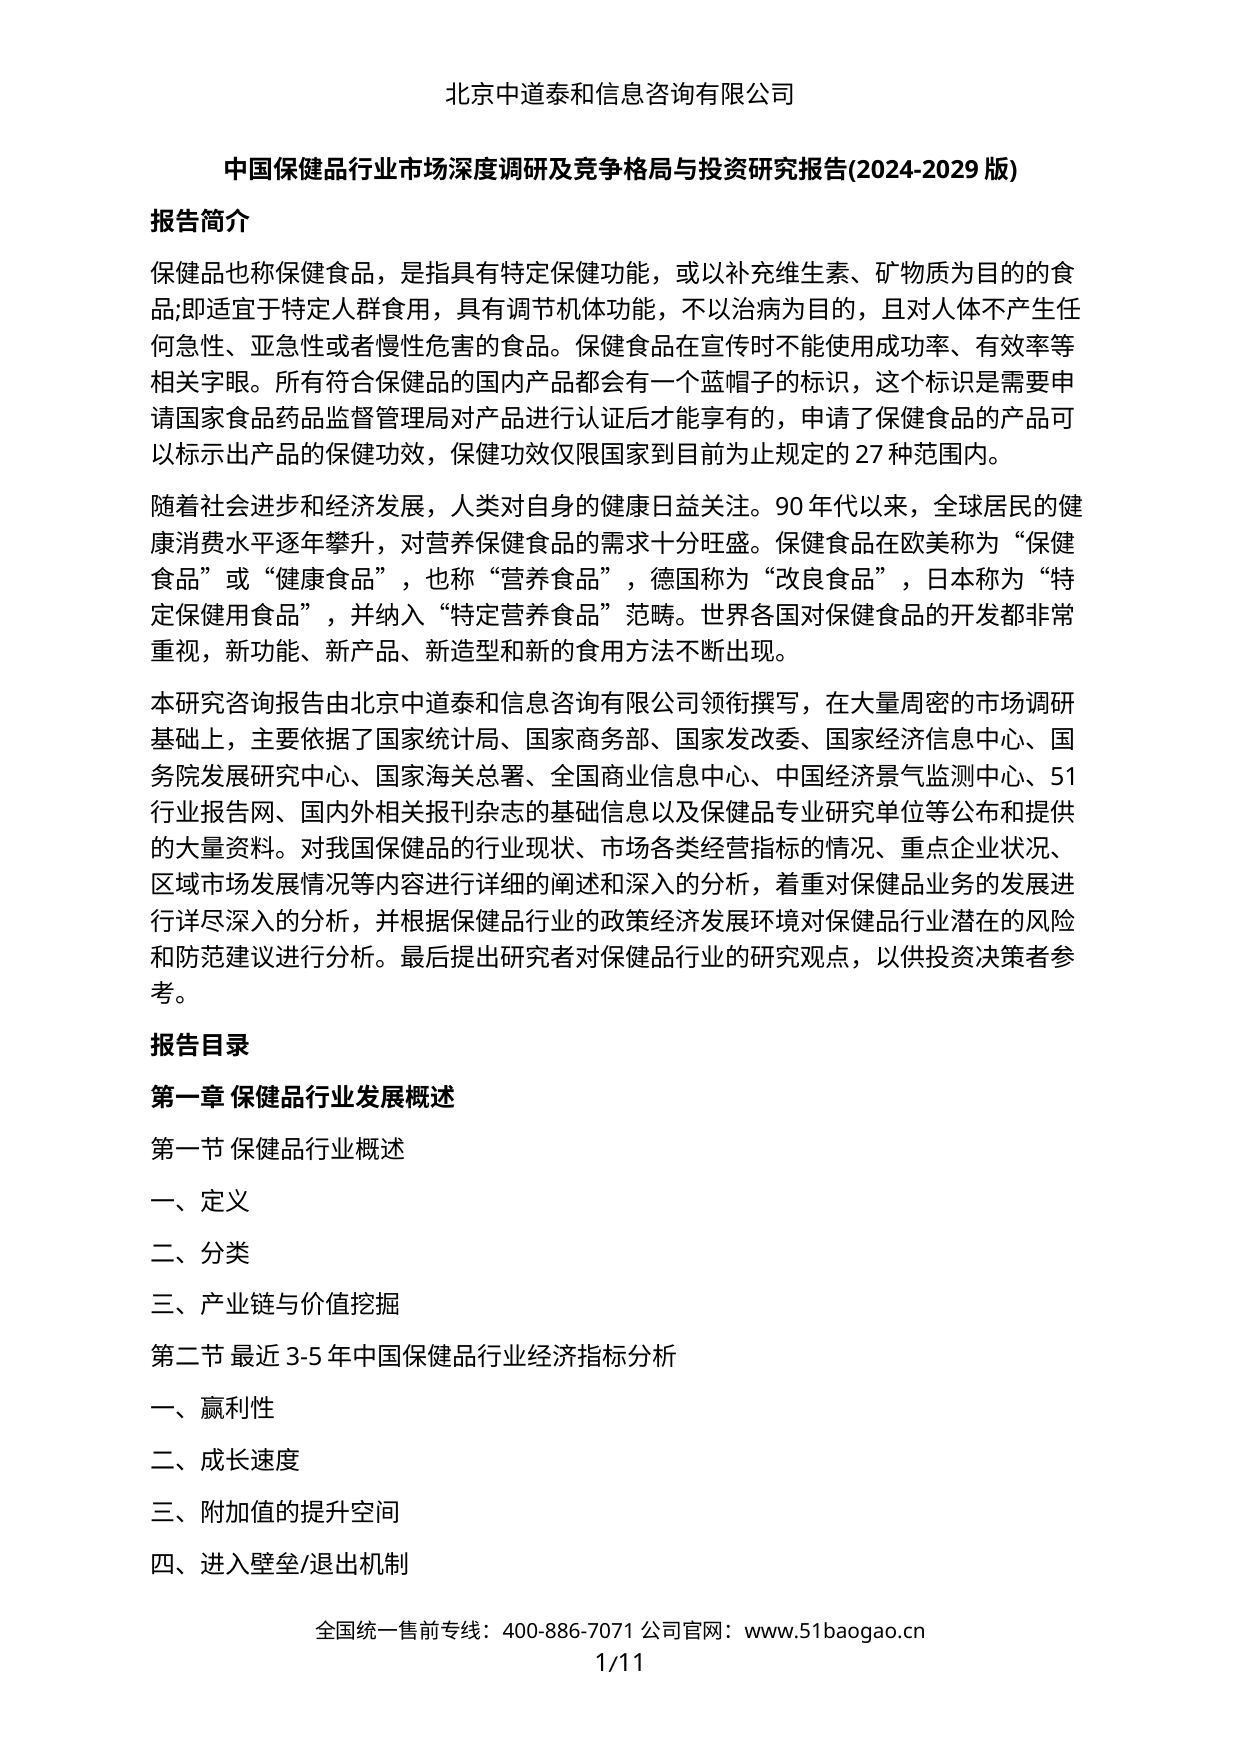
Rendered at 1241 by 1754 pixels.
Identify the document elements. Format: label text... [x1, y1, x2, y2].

text 第二节 最近3-5年中国保健品行业经济指标分析 [150, 1337, 1090, 1373]
text 中国保健品行业市场深度调研及竞争格局与投资研究报告(2024-2029版) [150, 150, 1090, 186]
text 二、分类 [150, 1233, 1090, 1269]
text 四、进入壁垒/退出机制 [150, 1544, 1090, 1581]
text 本研究咨询报告由北京中道泰和信息咨询有限公司领衔撰写，在大量周密的市场调研基础上，主要依据了国家统计局、国家商务部、国家发改委、国家经济信息中心、国务院发展研究中心、国家海关总署、全国商业信息中心、中国经济景气监测中心、51行业报告网、国内外相关报刊杂志的基础信息以及保健品专业研究单位等公布和提供的大量资料。对我国保健品的行业现状、市场各类经营指标的情况、重点企业状况、区域市场发展情况等内容进行详细的阐述和深入的分析，着重对保健品业务的发展进行详尽深入的分析，并根据保健品行业的政策经济发展环境对保健品行业潜在的风险和防范建议进行分析。最后提出研究者对保健品行业的研究观点，以供投资决策者参考。 [150, 684, 1090, 1010]
text 保健品也称保健食品，是指具有特定保健功能，或以补充维生素、矿物质为目的的食品;即适宜于特定人群食用，具有调节机体功能，不以治病为目的，且对人体不产生任何急性、亚急性或者慢性危害的食品。保健食品在宣传时不能使用成功率、有效率等相关字眼。所有符合保健品的国内产品都会有一个蓝帽子的标识，这个标识是需要申请国家食品药品监督管理局对产品进行认证后才能享有的，申请了保健食品的产品可以标示出产品的保健功效，保健功效仅限国家到目前为止规定的27种范围内。 [150, 254, 1090, 471]
text 第一节 保健品行业概述 [150, 1129, 1090, 1166]
text 随着社会进步和经济发展，人类对自身的健康日益关注。90年代以来，全球居民的健康消费水平逐年攀升，对营养保健食品的需求十分旺盛。保健食品在欧美称为“保健食品”或“健康食品”，也称“营养食品”，德国称为“改良食品”，日本称为“特定保健用食品”，并纳入“特定营养食品”范畴。世界各国对保健食品的开发都非常重视，新功能、新产品、新造型和新的食用方法不断出现。 [150, 487, 1090, 668]
text 一、赢利性 [150, 1389, 1090, 1425]
text 报告目录 [150, 1026, 1090, 1062]
text 报告简介 [150, 202, 1090, 238]
text 三、产业链与价值挖掘 [150, 1285, 1090, 1321]
text 一、定义 [150, 1181, 1090, 1217]
text 第一章 保健品行业发展概述 [150, 1077, 1090, 1114]
text 三、附加值的提升空间 [150, 1492, 1090, 1529]
text 二、成长速度 [150, 1441, 1090, 1477]
